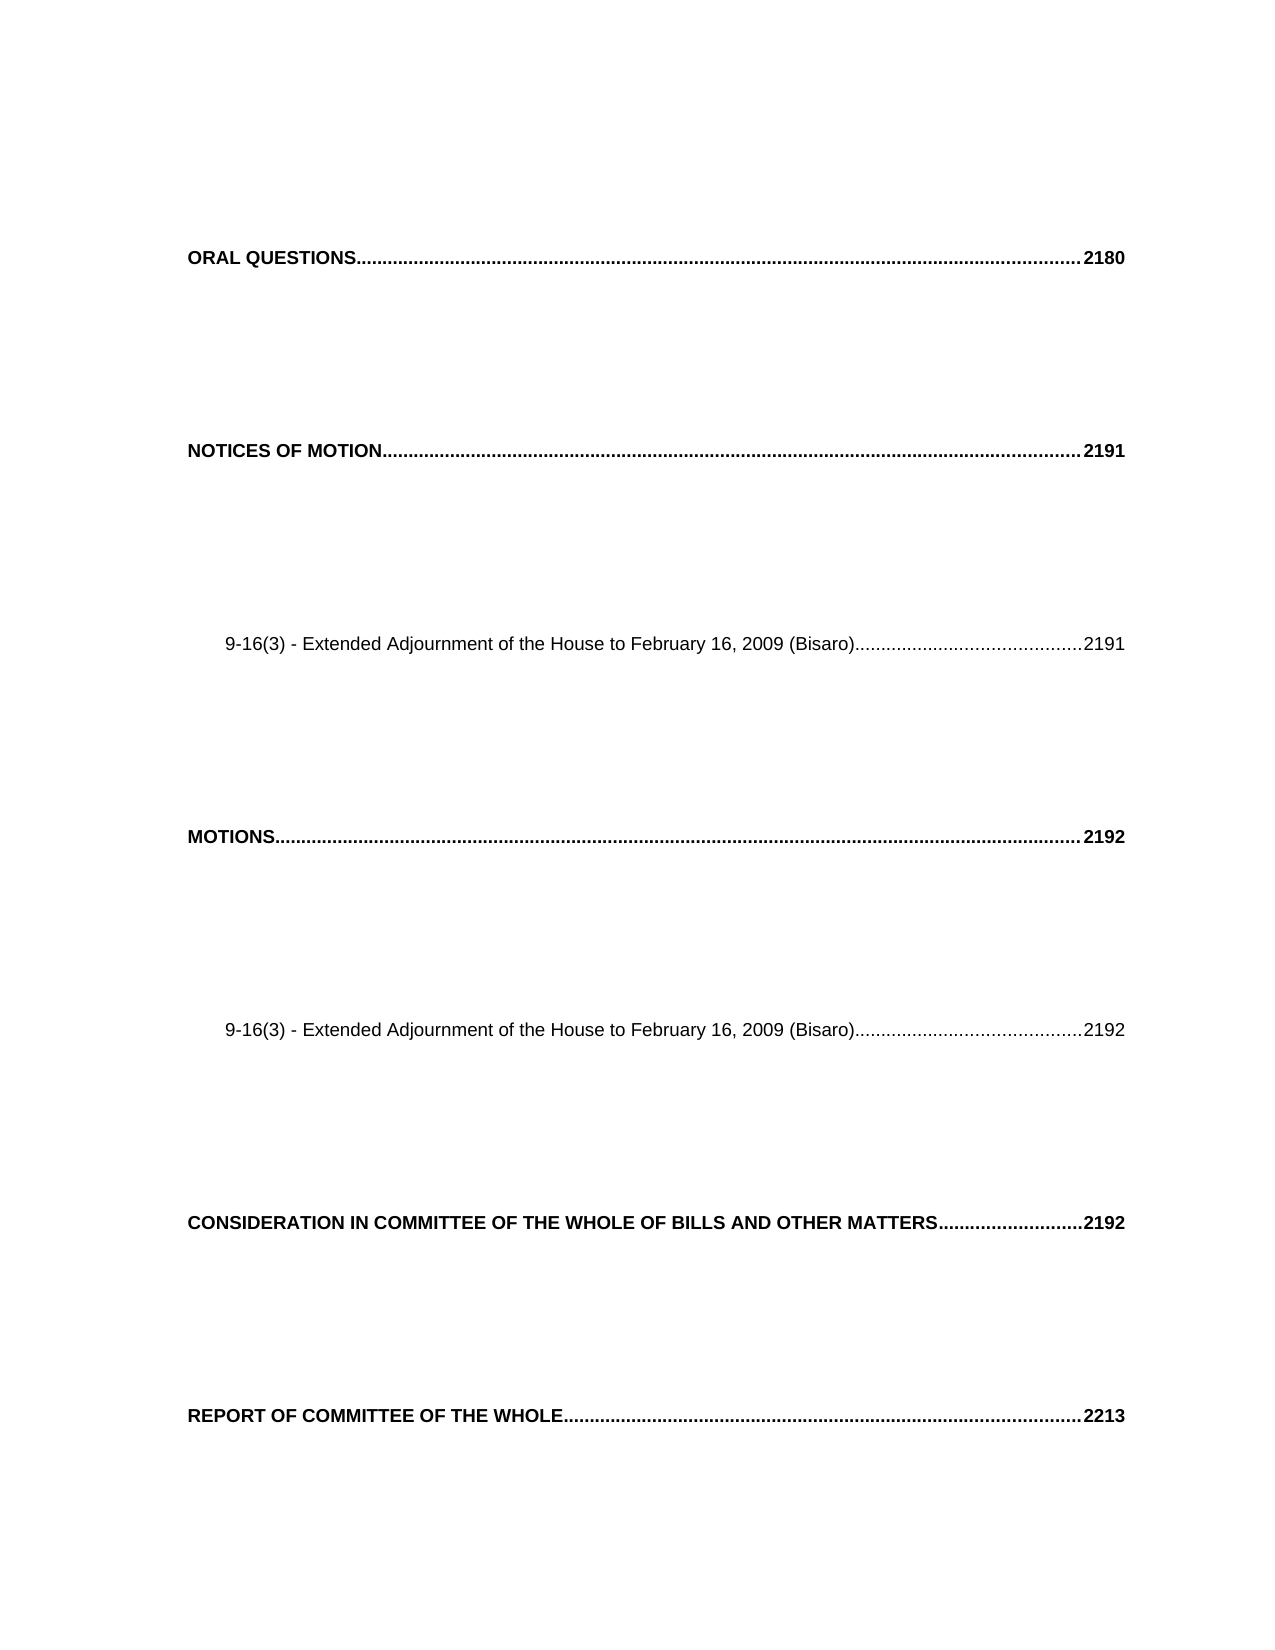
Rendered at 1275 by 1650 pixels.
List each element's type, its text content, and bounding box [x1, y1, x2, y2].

text CONSIDERATION IN COMMITTEE OF THE WHOLE OF BILLS AND OTHER MATTERS 2192 [187, 1212, 1162, 1234]
text MOTIONS 2192 [187, 826, 1162, 847]
text 9-16(3) - Extended Adjournment of the House to February 16, 2009 (Bisaro) 2192 [187, 1019, 1162, 1041]
text ORAL QUESTIONS 2180 [187, 247, 1162, 268]
text REPORT OF COMMITTEE OF THE WHOLE 2213 [187, 1405, 1162, 1427]
text NOTICES OF MOTION 2191 [187, 440, 1162, 461]
text 9-16(3) - Extended Adjournment of the House to February 16, 2009 (Bisaro) 2191 [187, 633, 1162, 654]
